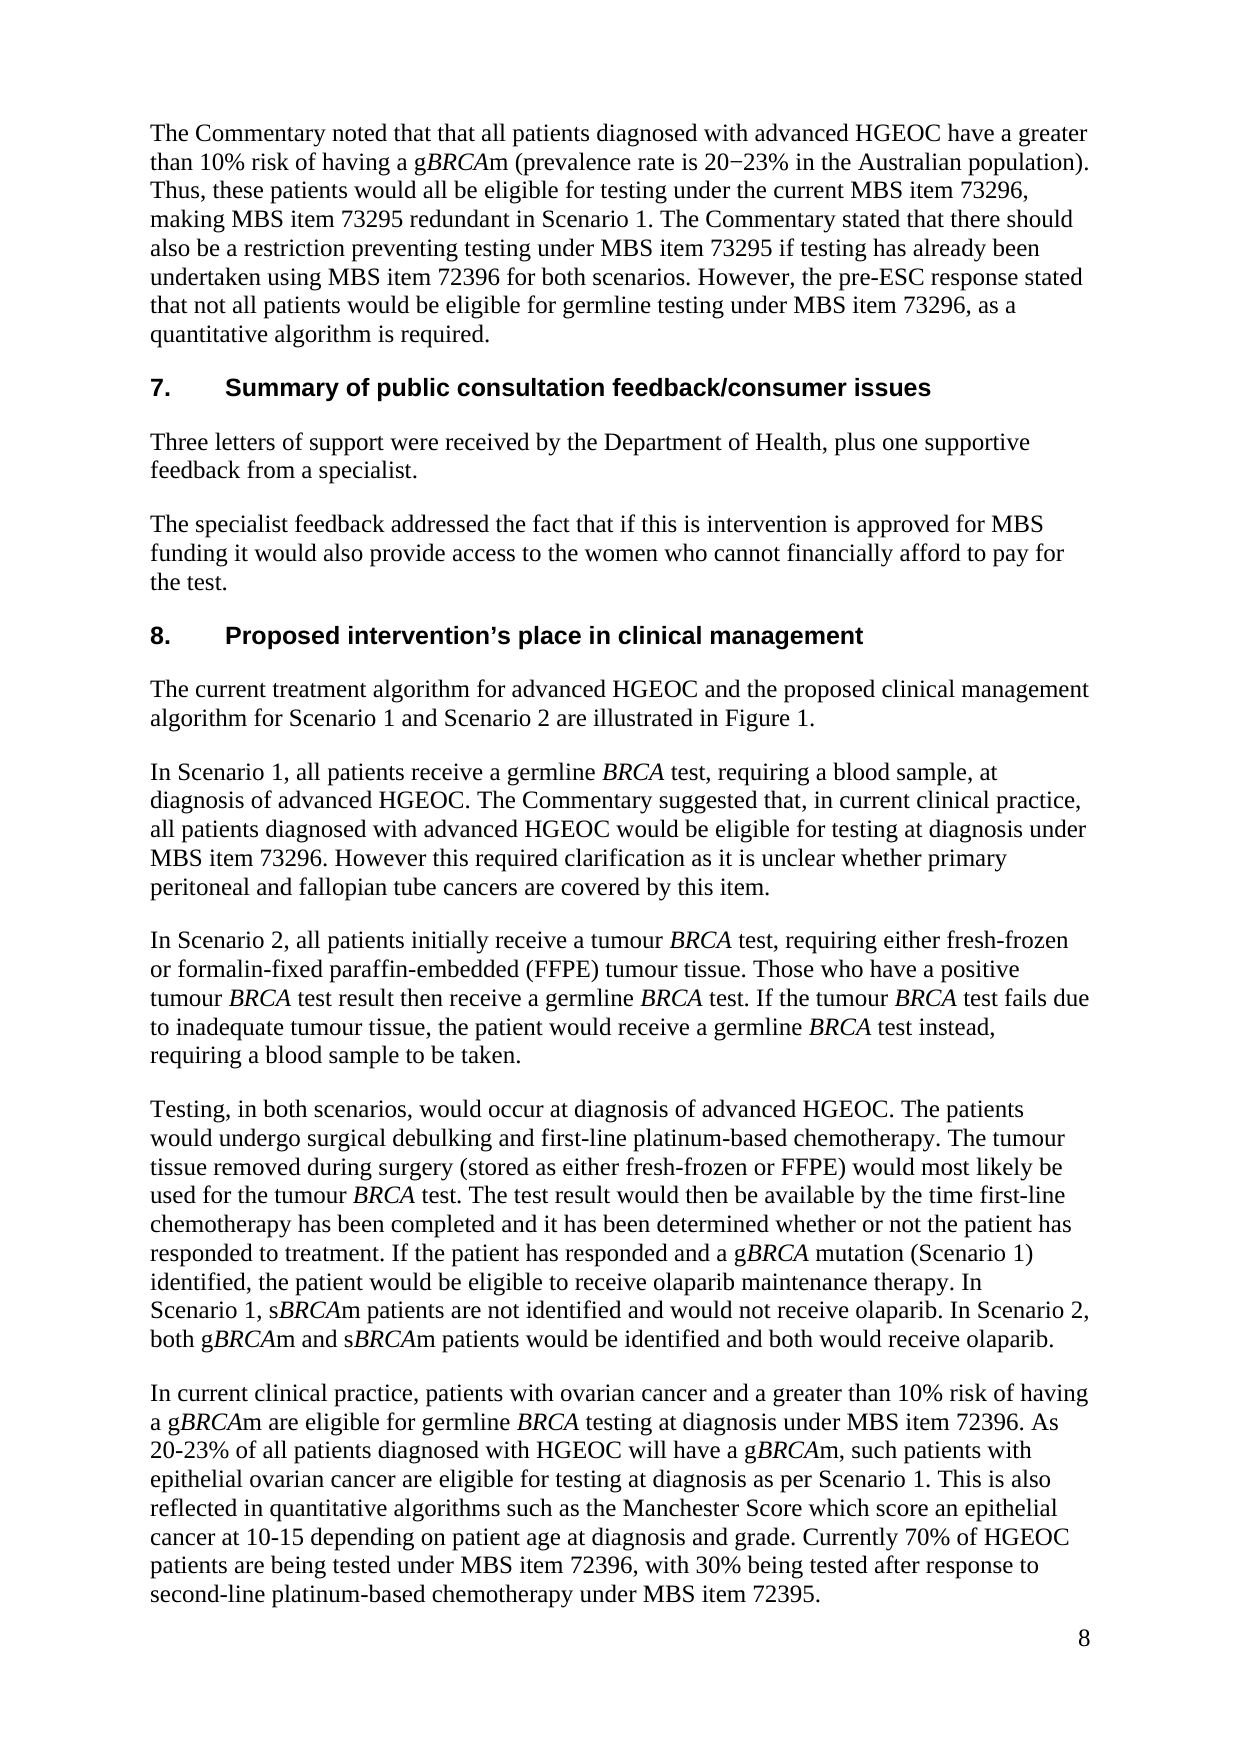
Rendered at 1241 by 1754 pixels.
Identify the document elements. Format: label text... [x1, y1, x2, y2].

text The specialist feedback addressed the fact that if this is intervention is approved for MBS funding it would also provide access to the women who cannot financially afford to pay for the test. [150, 509, 1090, 596]
text Testing, in both scenarios, would occur at diagnosis of advanced HGEOC. The patients would undergo surgical debulking and first-line platinum-based chemotherapy. The tumour tissue removed during surgery (stored as either fresh-frozen or FFPE) would most likely be used for the tumour BRCA test. The test result would then be available by the time first-line chemotherapy has been completed and it has been determined whether or not the patient has responded to treatment. If the patient has responded and a gBRCA mutation (Scenario 1) identified, the patient would be eligible to receive olaparib maintenance therapy. In Scenario 1, sBRCAm patients are not identified and would not receive olaparib. In Scenario 2, both gBRCAm and sBRCAm patients would be identified and both would receive olaparib. [150, 1094, 1090, 1353]
text In current clinical practice, patients with ovarian cancer and a greater than 10% risk of having a gBRCAm are eligible for germline BRCA testing at diagnosis under MBS item 72396. As 20-23% of all patients diagnosed with HGEOC will have a gBRCAm, such patients with epithelial ovarian cancer are eligible for testing at diagnosis as per Scenario 1. This is also reflected in quantitative algorithms such as the Manchester Score which score an epithelial cancer at 10-15 depending on patient age at diagnosis and grade. Currently 70% of HGEOC patients are being tested under MBS item 72396, with 30% being tested after response to second-line platinum-based chemotherapy under MBS item 72395. [150, 1378, 1090, 1608]
text Three letters of support were received by the Department of Health, plus one supportive feedback from a specialist. [150, 427, 1090, 484]
text In Scenario 2, all patients initially receive a tumour BRCA test, requiring either fresh-frozen or formalin-fixed paraffin-embedded (FFPE) tumour tissue. Those who have a positive tumour BRCA test result then receive a germline BRCA test. If the tumour BRCA test fails due to inadequate tumour tissue, the patient would receive a germline BRCA test instead, requiring a blood sample to be taken. [150, 926, 1090, 1069]
subtitle Summary of public consultation feedback/consumer issues [150, 373, 1090, 402]
text The Commentary noted that that all patients diagnosed with advanced HGEOC have a greater than 10% risk of having a gBRCAm (prevalence rate is 20−23% in the Australian population). Thus, these patients would all be eligible for testing under the current MBS item 73296, making MBS item 73295 redundant in Scenario 1. The Commentary stated that there should also be a restriction preventing testing under MBS item 73295 if testing has already been undertaken using MBS item 72396 for both scenarios. However, the pre-ESC response stated that not all patients would be eligible for germline testing under MBS item 73296, as a quantitative algorithm is required. [150, 118, 1090, 348]
text The current treatment algorithm for advanced HGEOC and the proposed clinical management algorithm for Scenario 1 and Scenario 2 are illustrated in Figure 1. [150, 674, 1090, 732]
subtitle Proposed intervention’s place in clinical management [150, 621, 1090, 649]
text In Scenario 1, all patients receive a germline BRCA test, requiring a blood sample, at diagnosis of advanced HGEOC. The Commentary suggested that, in current clinical practice, all patients diagnosed with advanced HGEOC would be eligible for testing at diagnosis under MBS item 73296. However this required clarification as it is unclear whether primary peritoneal and fallopian tube cancers are covered by this item. [150, 757, 1090, 901]
